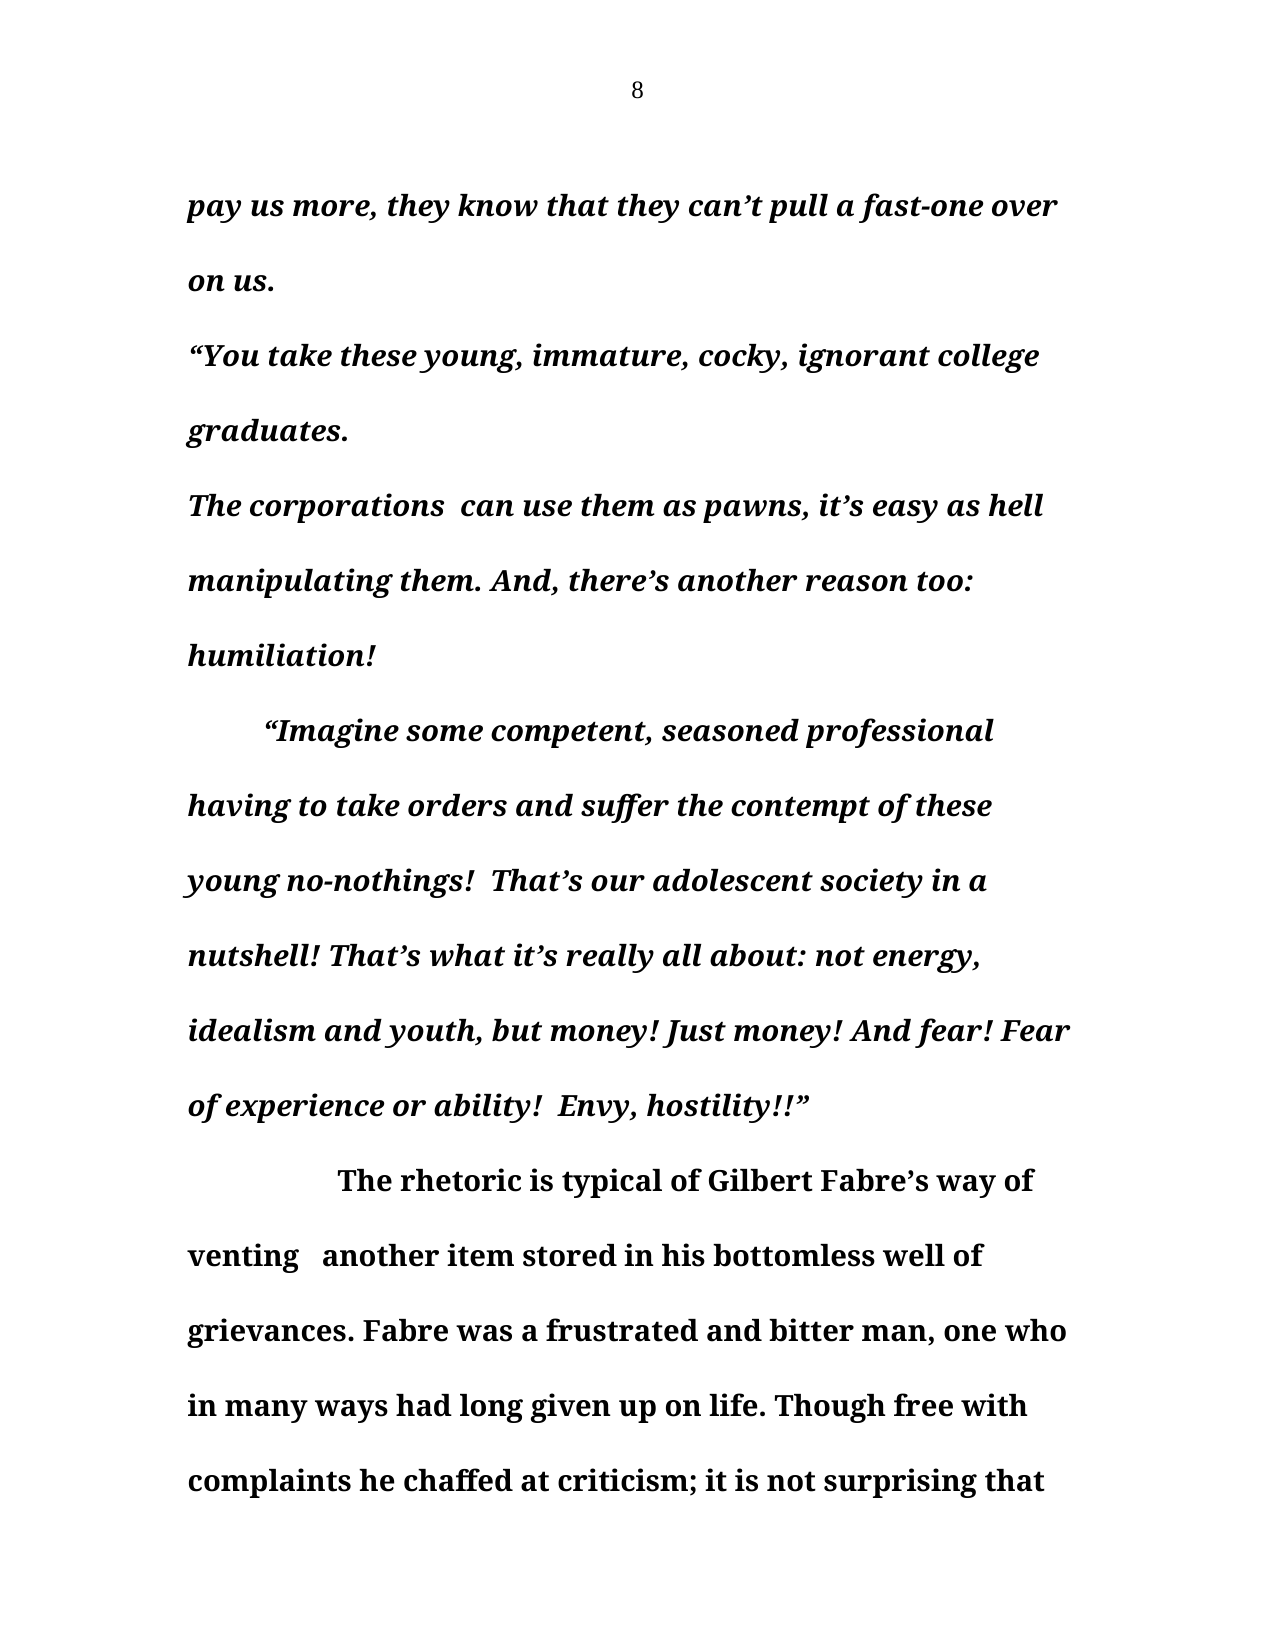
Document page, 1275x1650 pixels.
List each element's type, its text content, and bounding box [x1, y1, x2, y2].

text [187, 1125, 1087, 1500]
text The corporations can use them as pawns, it’s easy as hell manipulating them. And, there’s another reason too: humiliation! [187, 450, 1087, 675]
text “You take these young, immature, cocky, ignorant college graduates. [187, 300, 1087, 450]
text “Imagine some competent, seasoned professional having to take orders and suffer the contempt of these young no-nothings! That’s our adolescent society in a nutshell! That’s what it’s really all about: not energy, idealism and youth, but money! Just money! And fear! Fear of experience or ability! Envy, hostility!!” [187, 675, 1087, 1125]
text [187, 150, 1087, 300]
